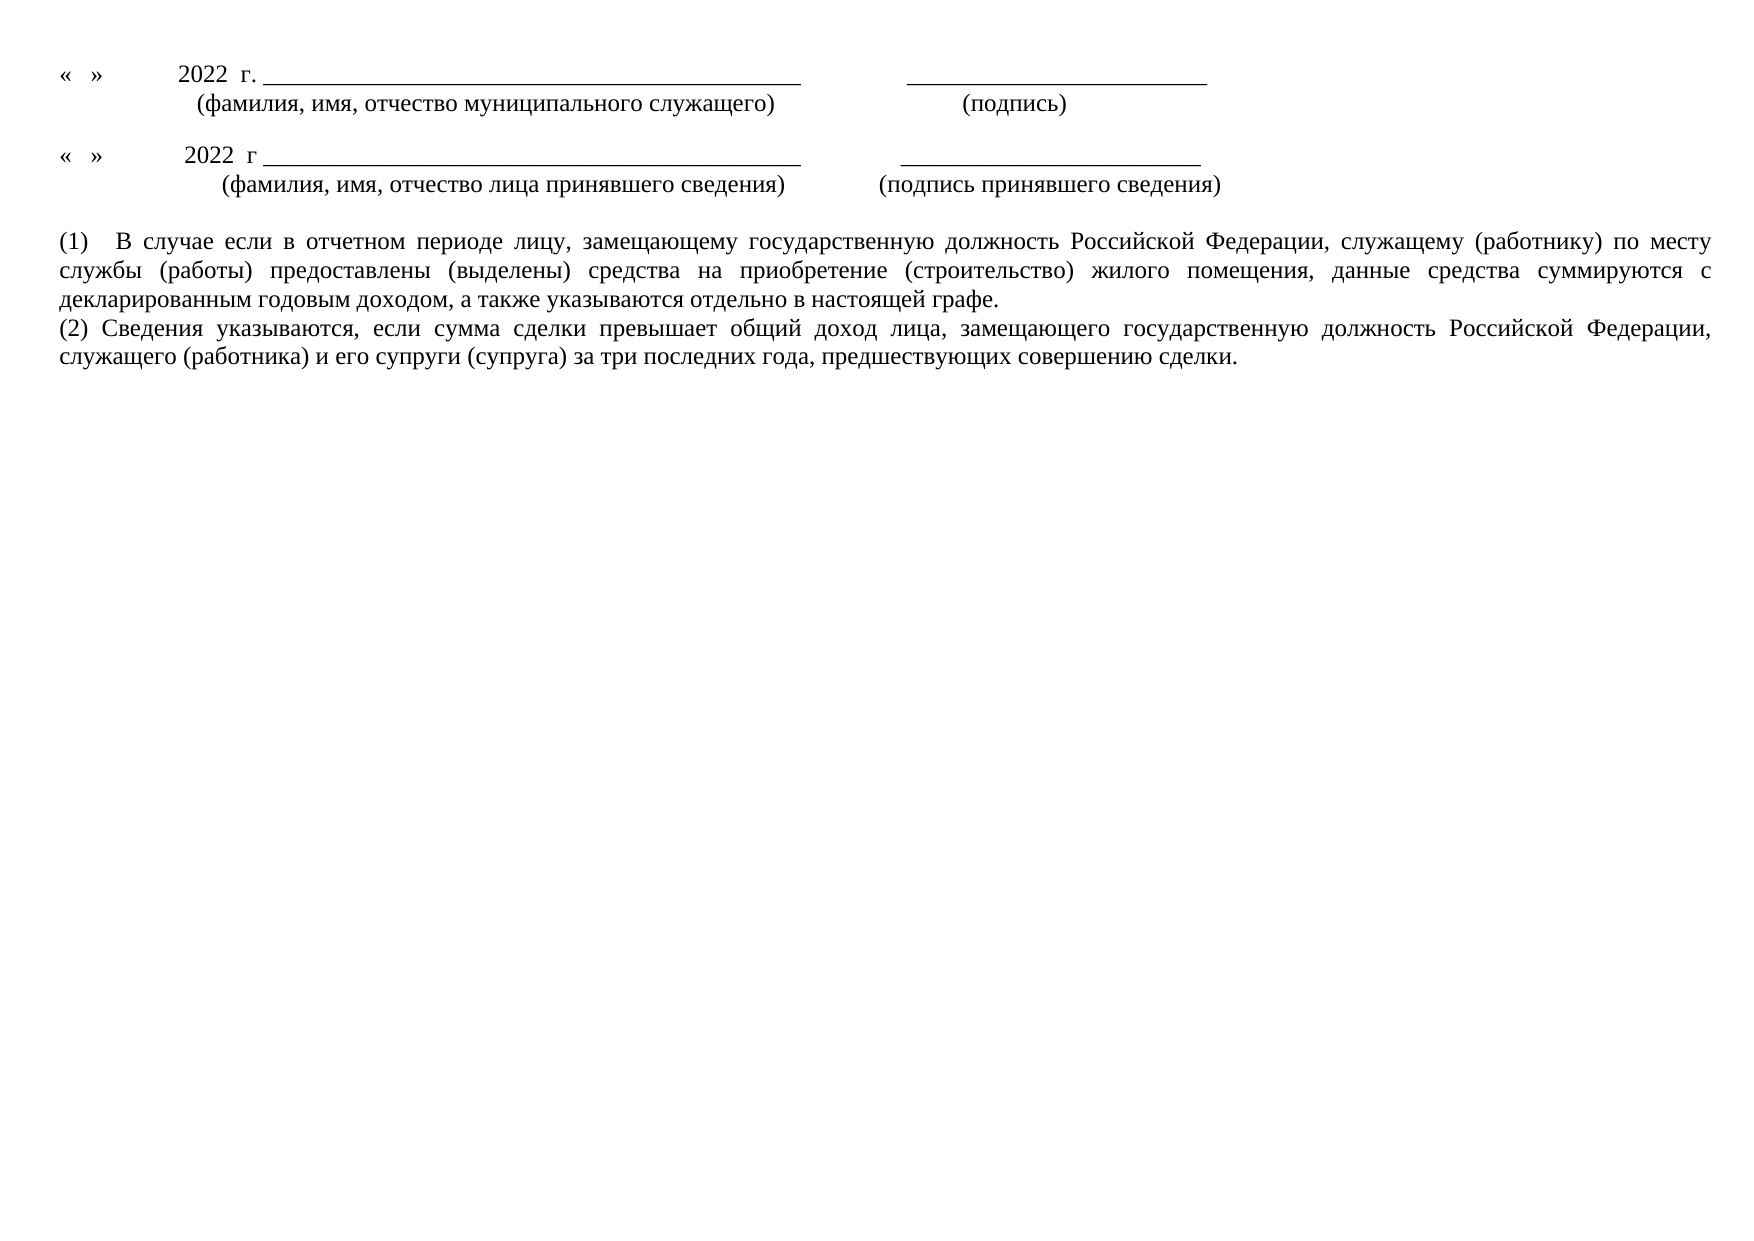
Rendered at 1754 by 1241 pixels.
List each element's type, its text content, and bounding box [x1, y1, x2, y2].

list В случае если в отчетном периоде лицу, замещающему государственную должность Российской Федерации, служащему (работнику) по месту службы (работы) предоставлены (выделены) средства на приобретение (строительство) жилого помещения, данные средства суммируются с декларированным годовым доходом, а также указываются отдельно в настоящей графе. [59, 226, 1713, 313]
text (фамилия, имя, отчество муниципального служащего) (подпись) [59, 88, 1713, 117]
text (2) Сведения указываются, если сумма сделки превышает общий доход лица, замещающего государственную должность Российской Федерации, служащего (работника) и его супруги (супруга) за три последних года, предшествующих совершению сделки. [59, 313, 1713, 370]
text « » 2022 г. ___________________________________________ ________________________ [59, 59, 1713, 88]
text « » 2022 г ___________________________________________ ________________________ [59, 140, 1713, 169]
text (фамилия, имя, отчество лица принявшего сведения) (подпись принявшего сведения) [59, 169, 1713, 198]
